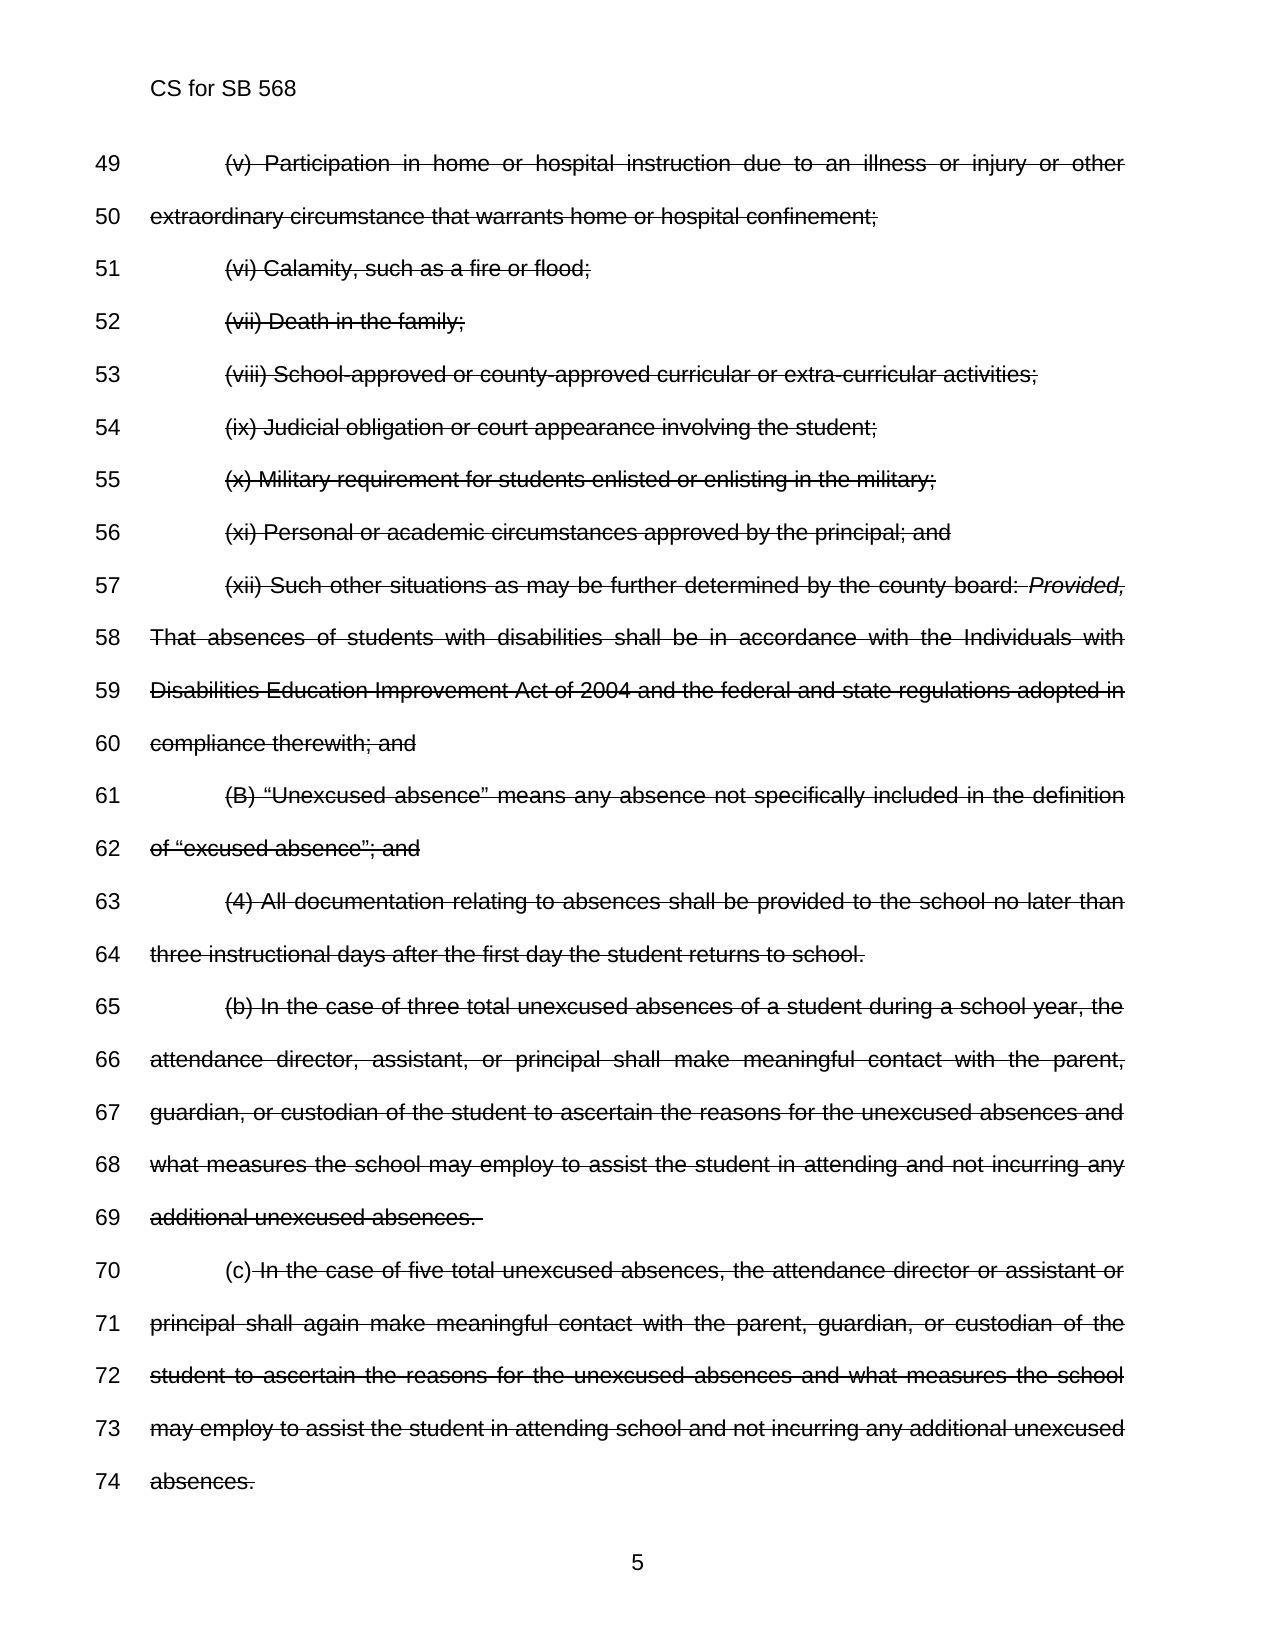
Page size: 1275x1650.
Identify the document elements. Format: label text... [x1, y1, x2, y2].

text (ix) Judicial obligation or court appearance involving the student; [150, 413, 1125, 440]
text (vi) Calamity, such as a fire or flood; [150, 255, 1125, 282]
text (B) “Unexcused absence” means any absence not specifically included in the definition of “excused absence”; and [150, 782, 1125, 862]
text (vii) Death in the family; [150, 308, 1125, 334]
text (b) In the case of three total unexcused absences of a student during a school year, the attendance director, assistant, or principal shall make meaningful contact with the parent, guardian, or custodian of the student to ascertain the reasons for the unexcused absences and what measures the school may employ to assist the student in attending and not incurring any additional unexcused absences. [150, 993, 1125, 1060]
text (b) In the case of three total unexcused absences of a student during a school year, the attendance director, assistant, or principal shall make meaningful contact with the parent, guardian, or custodian of the student to ascertain the reasons for the unexcused absences and what measures the school may employ to assist the student in attending and not incurring any additional unexcused absences. [150, 1167, 1125, 1231]
text (viii) School-approved or county-approved curricular or extra-curricular activities; [150, 361, 1125, 387]
text (c) In the case of five total unexcused absences, the attendance director or assistant or principal shall again make meaningful contact with the parent, guardian, or custodian of the student to ascertain the reasons for the unexcused absences and what measures the school may employ to assist the student in attending school and not incurring any additional unexcused absences. [150, 1430, 1125, 1494]
text (c) In the case of five total unexcused absences, the attendance director or assistant or principal shall again make meaningful contact with the parent, guardian, or custodian of the student to ascertain the reasons for the unexcused absences and what measures the school may employ to assist the student in attending school and not incurring any additional unexcused absences. [150, 1325, 1125, 1429]
text (4) All documentation relating to absences shall be provided to the school no later than three instructional days after the first day the student returns to school. [150, 888, 1125, 967]
text (x) Military requirement for students enlisted or enlisting in the military; [150, 466, 1125, 493]
text (xii) Such other situations as may be further determined by the county board: Provided, That absences of students with disabilities shall be in accordance with the Individuals with Disabilities Education Improvement Act of 2004 and the federal and state regulations adopted in compliance therewith; and [150, 640, 1125, 691]
text (b) In the case of three total unexcused absences of a student during a school year, the attendance director, assistant, or principal shall make meaningful contact with the parent, guardian, or custodian of the student to ascertain the reasons for the unexcused absences and what measures the school may employ to assist the student in attending and not incurring any additional unexcused absences. [150, 1061, 1125, 1166]
text (c) In the case of five total unexcused absences, the attendance director or assistant or principal shall again make meaningful contact with the parent, guardian, or custodian of the student to ascertain the reasons for the unexcused absences and what measures the school may employ to assist the student in attending school and not incurring any additional unexcused absences. [150, 1257, 1125, 1324]
text (v) Participation in home or hospital instruction due to an illness or injury or other extraordinary circumstance that warrants home or hospital confinement; [150, 150, 1125, 229]
text (xii) Such other situations as may be further determined by the county board: Provided, That absences of students with disabilities shall be in accordance with the Individuals with Disabilities Education Improvement Act of 2004 and the federal and state regulations adopted in compliance therewith; and [150, 693, 1125, 756]
text (xi) Personal or academic circumstances approved by the principal; and [150, 519, 1125, 545]
text (xii) Such other situations as may be further determined by the county board: Provided, That absences of students with disabilities shall be in accordance with the Individuals with Disabilities Education Improvement Act of 2004 and the federal and state regulations adopted in compliance therewith; and [150, 572, 1125, 639]
